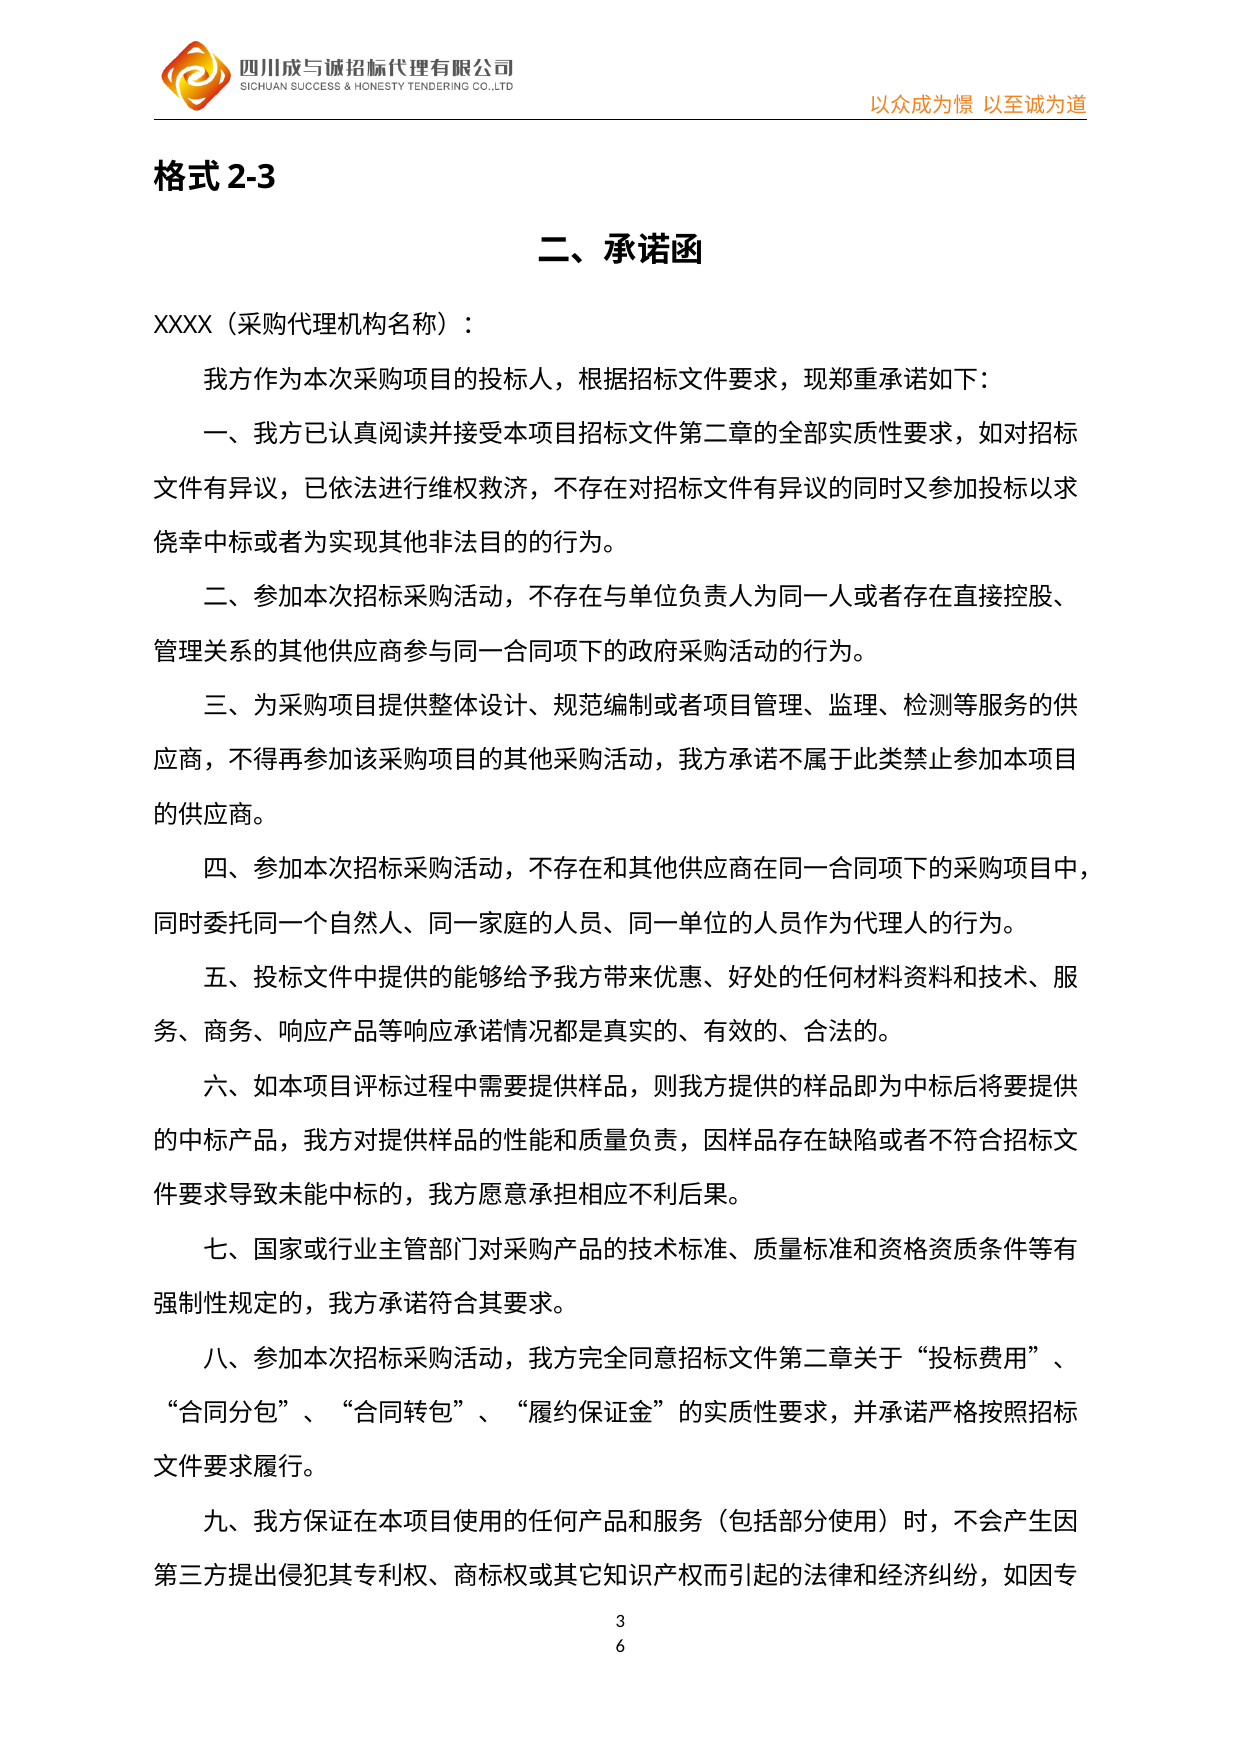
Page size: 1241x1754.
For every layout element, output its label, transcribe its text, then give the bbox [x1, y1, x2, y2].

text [153, 1501, 1087, 1592]
text 三、为采购项目提供整体设计、规范编制或者项目管理、监理、检测等服务的供应商，不得再参加该采购项目的其他采购活动，我方承诺不属于此类禁止参加本项目的供应商。 [153, 686, 1087, 831]
text 二、参加本次招标采购活动，不存在与单位负责人为同一人或者存在直接控股、管理关系的其他供应商参与同一合同项下的政府采购活动的行为。 [153, 577, 1087, 667]
text 五、投标文件中提供的能够给予我方带来优惠、好处的任何材料资料和技术、服务、商务、响应产品等响应承诺情况都是真实的、有效的、合法的。 [153, 957, 1087, 1048]
text 八、参加本次招标采购活动，我方完全同意招标文件第二章关于“投标费用”、“合同分包”、“合同转包”、“履约保证金”的实质性要求，并承诺严格按照招标文件要求履行。 [153, 1338, 1087, 1483]
text 格式2-3 [153, 150, 1087, 198]
text 七、国家或行业主管部门对采购产品的技术标准、质量标准和资格资质条件等有强制性规定的，我方承诺符合其要求。 [153, 1229, 1087, 1320]
text XXXX（采购代理机构名称）： [153, 305, 1087, 341]
text 四、参加本次招标采购活动，不存在和其他供应商在同一合同项下的采购项目中，同时委托同一个自然人、同一家庭的人员、同一单位的人员作为代理人的行为。 [153, 849, 1087, 939]
text 二、承诺函 [153, 223, 1087, 271]
text 我方作为本次采购项目的投标人，根据招标文件要求，现郑重承诺如下： [153, 359, 1087, 396]
text 一、我方已认真阅读并接受本项目招标文件第二章的全部实质性要求，如对招标文件有异议，已依法进行维权救济，不存在对招标文件有异议的同时又参加投标以求侥幸中标或者为实现其他非法目的的行为。 [153, 414, 1087, 559]
picture [152, 34, 517, 113]
text 六、如本项目评标过程中需要提供样品，则我方提供的样品即为中标后将要提供的中标产品，我方对提供样品的性能和质量负责，因样品存在缺陷或者不符合招标文件要求导致未能中标的，我方愿意承担相应不利后果。 [153, 1066, 1087, 1211]
